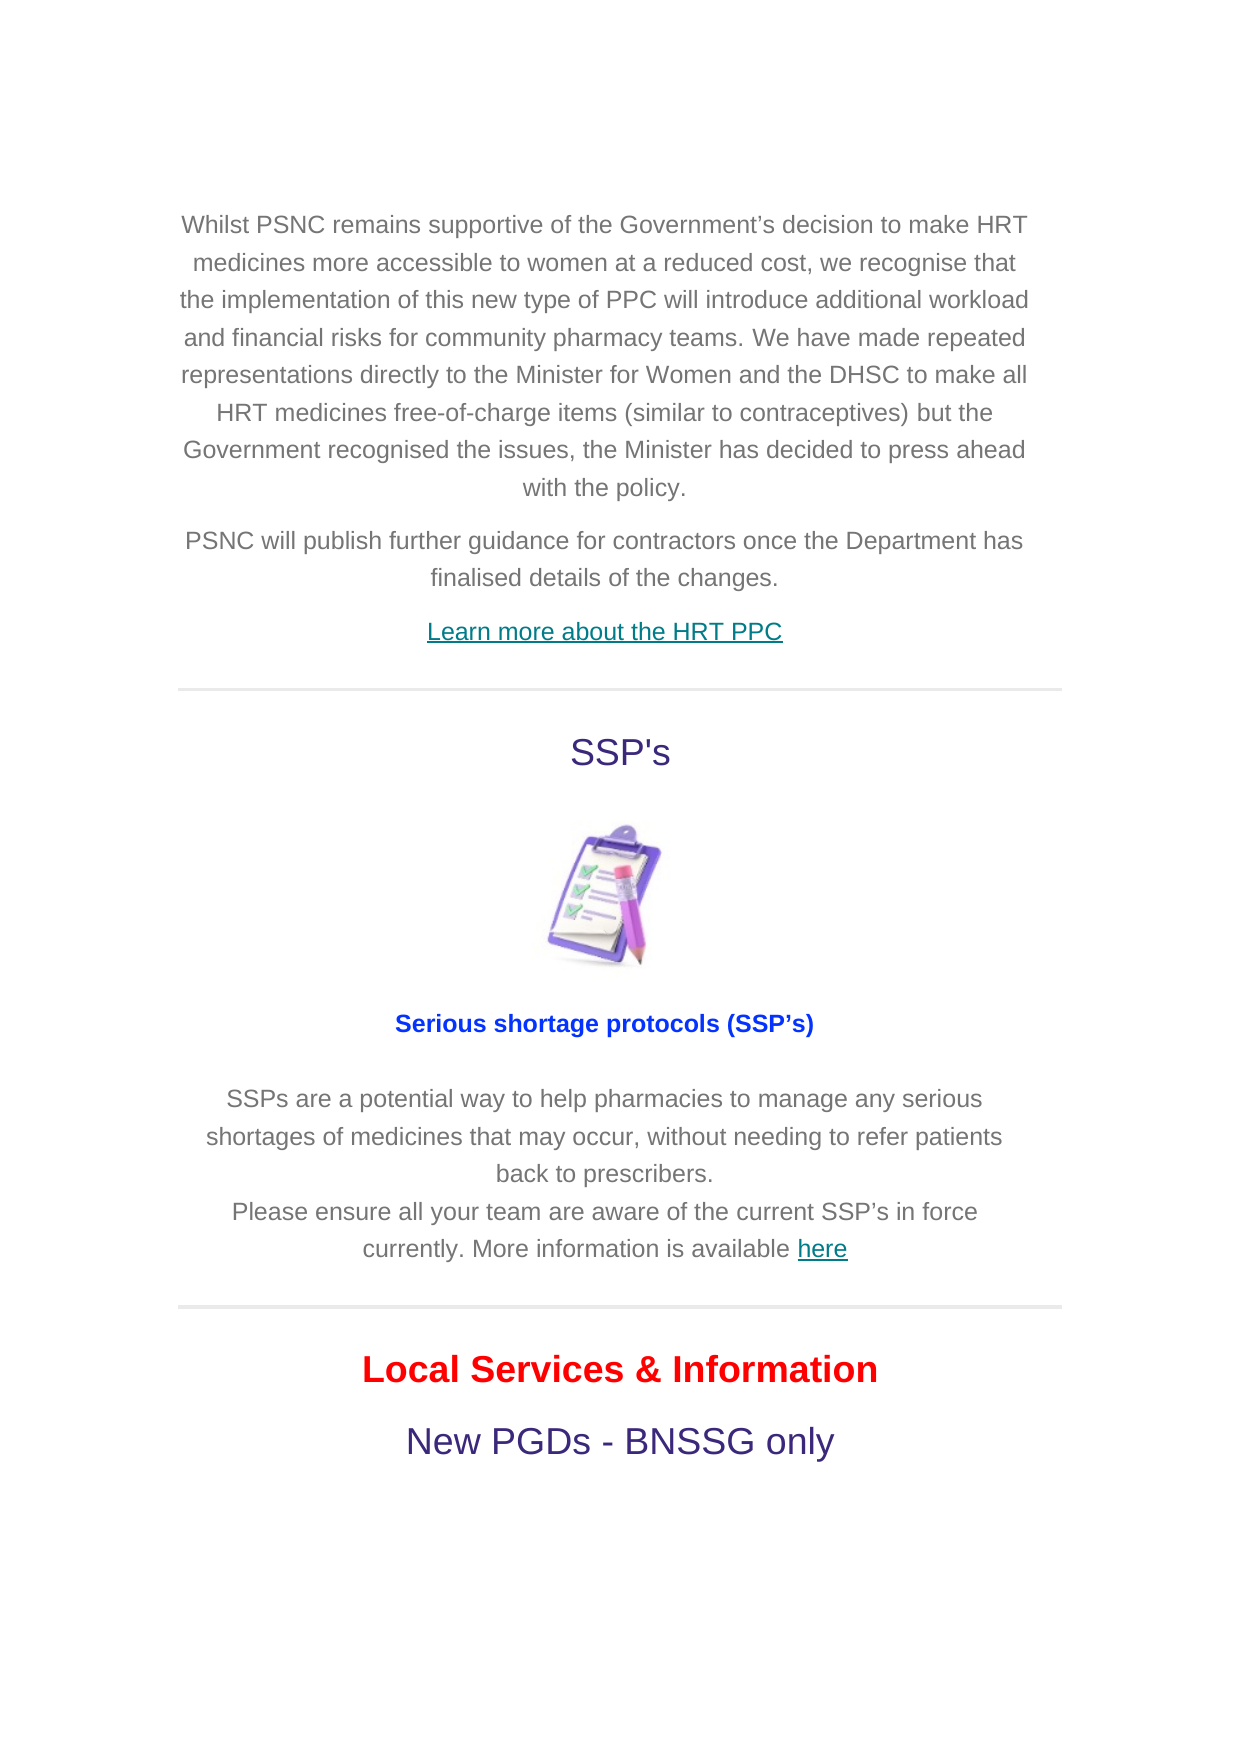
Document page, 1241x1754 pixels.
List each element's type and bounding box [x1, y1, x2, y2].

table_cell [150, 150, 1090, 1476]
picture [512, 801, 698, 987]
